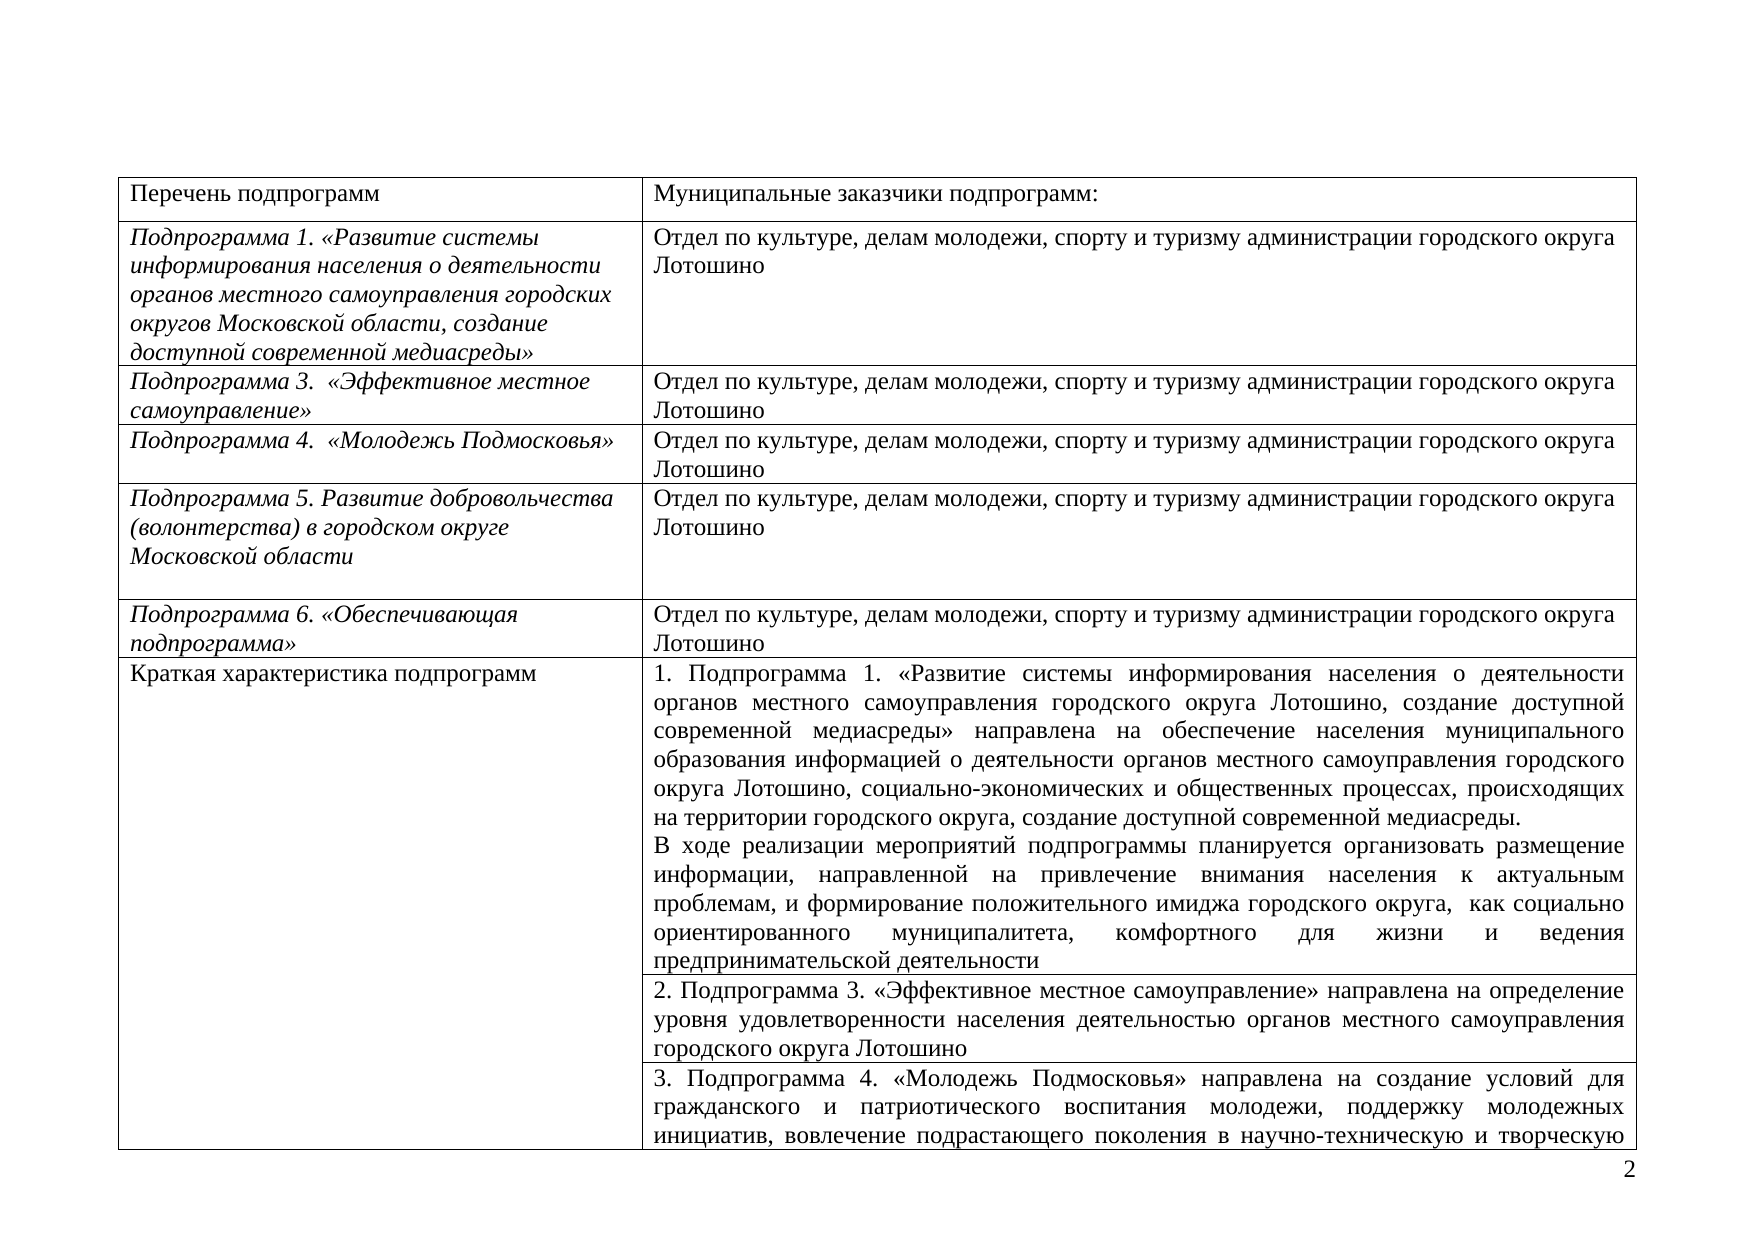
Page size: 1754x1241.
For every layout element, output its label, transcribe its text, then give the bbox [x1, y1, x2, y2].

table_cell Муниципальные заказчики подпрограмм: [643, 178, 1636, 221]
table_cell Отдел по культуре, делам молодежи, спорту и туризму администрации городского округа Лотошино [643, 222, 1636, 365]
table_cell 2. Подпрограмма 3. «Эффективное местное самоуправление» направлена на определение уровня удовлетворенности населения деятельностью органов местного самоуправления городского округа Лотошино [643, 975, 1636, 1062]
table_cell Отдел по культуре, делам молодежи, спорту и туризму администрации городского округа Лотошино [643, 425, 1636, 482]
table_cell Отдел по культуре, делам молодежи, спорту и туризму администрации городского округа Лотошино [643, 366, 1636, 424]
table_cell Подпрограмма 3. «Эффективное местное самоуправление» [119, 366, 642, 424]
table_cell Подпрограмма 5. Развитие добровольчества (волонтерства) в городском округе Московской области [119, 484, 642, 598]
table_cell Краткая характеристика подпрограмм [119, 658, 642, 1149]
table_cell Отдел по культуре, делам молодежи, спорту и туризму администрации городского округа Лотошино [643, 600, 1636, 657]
table_cell Подпрограмма 4. «Молодежь Подмосковья» [119, 425, 642, 482]
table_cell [643, 1063, 1636, 1149]
table_cell Перечень подпрограмм [119, 178, 642, 221]
table_cell Подпрограмма 1. «Развитие системы информирования населения о деятельности органов местного самоуправления городских округов Московской области, создание доступной современной медиасреды» [119, 222, 642, 365]
table_cell 1. Подпрограмма 1. «Развитие системы информирования населения о деятельности органов местного самоуправления городского округа Лотошино, создание доступной современной медиасреды» направлена на обеспечение населения муниципального образования информацией о деятельности органов местного самоуправления городского округа Лотошино, социально-экономических и общественных процессах, происходящих на территории городского округа, создание доступной современной медиасреды. В ходе реализации мероприятий подпрограммы планируется организовать размещение информации, направленной на привлечение внимания населения к актуальным проблемам, и формирование положительного имиджа городского округа, как социально ориентированного муниципалитета, комфортного для жизни и ведения предпринимательской деятельности [643, 658, 1636, 974]
table_cell Отдел по культуре, делам молодежи, спорту и туризму администрации городского округа Лотошино [643, 484, 1636, 598]
table_cell Подпрограмма 6. «Обеспечивающая подпрограмма» [119, 600, 642, 657]
